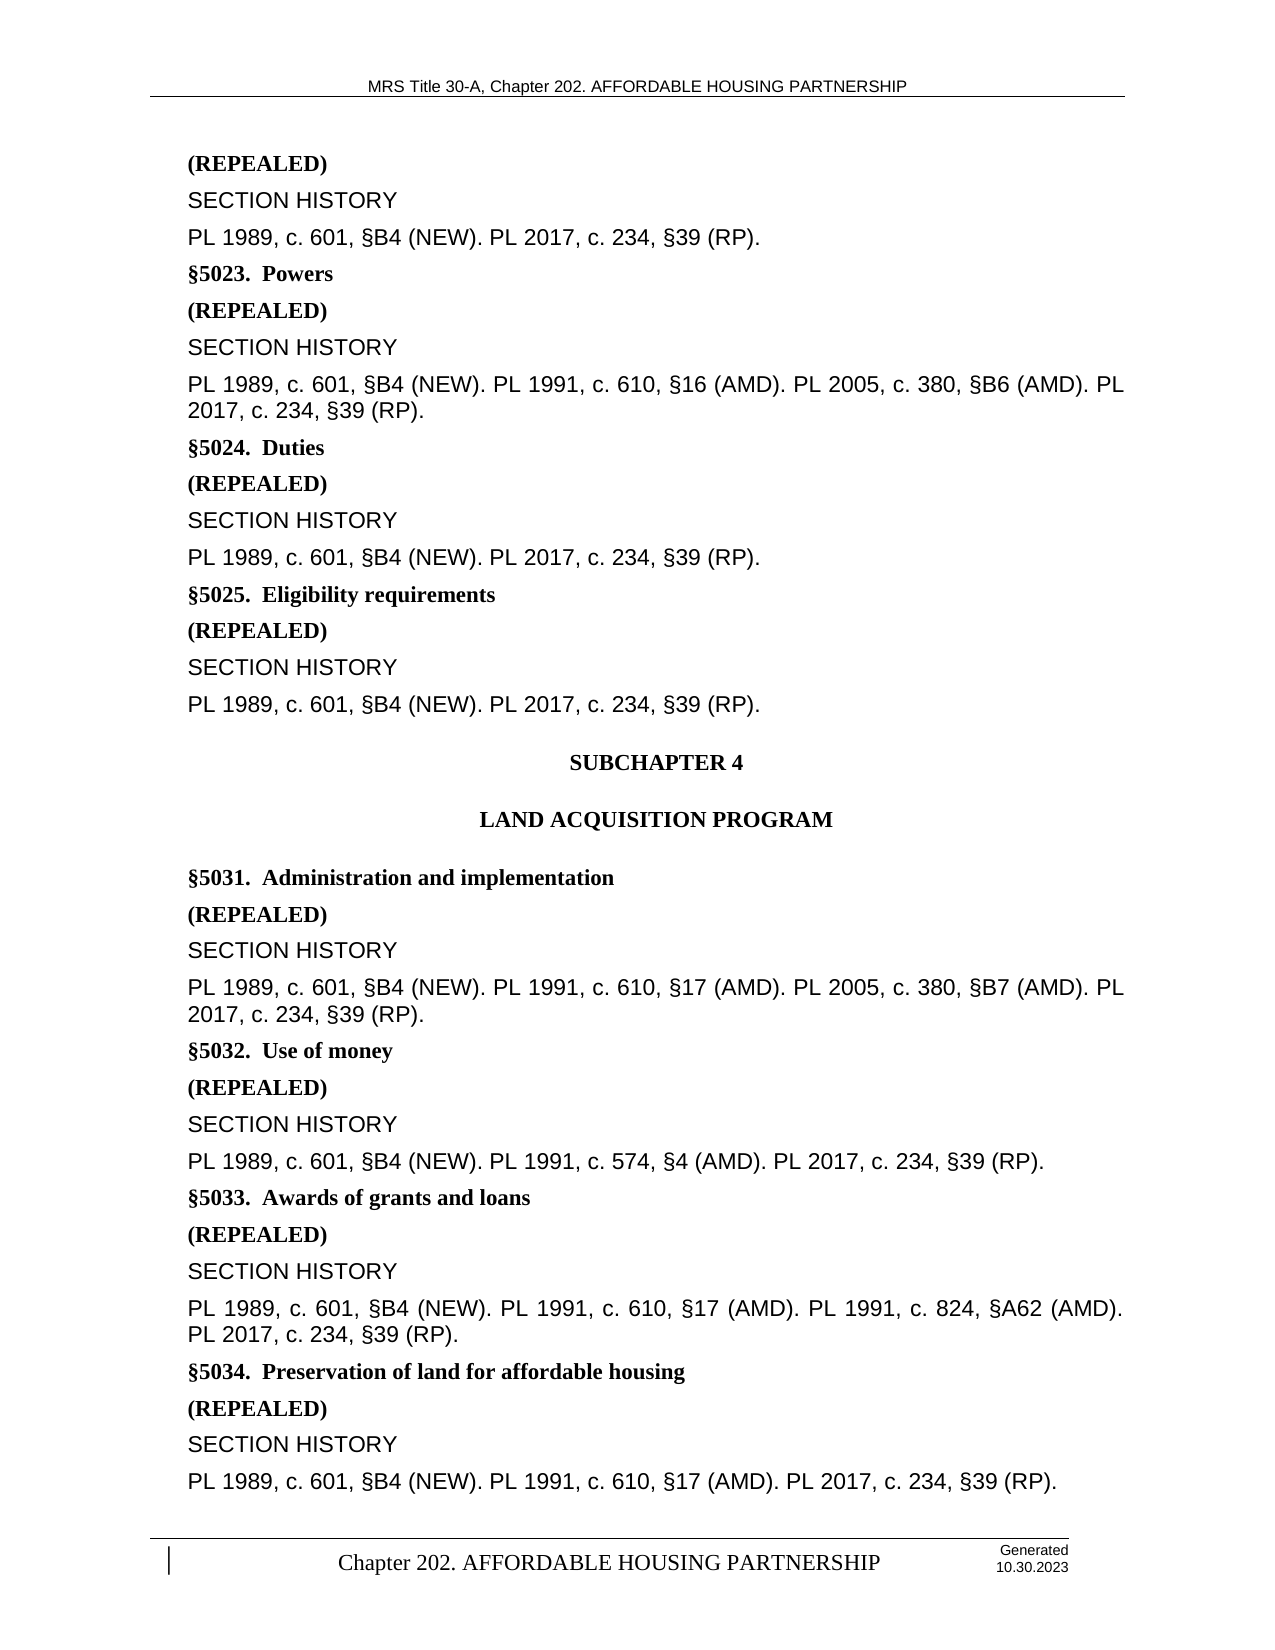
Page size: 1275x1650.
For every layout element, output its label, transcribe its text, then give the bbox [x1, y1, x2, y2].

text PL 1989, c. 601, §B4 (NEW). PL 1991, c. 610, §17 (AMD). PL 2005, c. 380, §B7 (AMD). PL 2017, c. 234, §39 (RP). [187, 974, 1125, 1027]
text (REPEALED) [187, 901, 1125, 927]
text SUBCHAPTER 4 [187, 749, 1125, 775]
text LAND ACQUISITION PROGRAM [187, 806, 1125, 833]
text §5034. Preservation of land for affordable housing [187, 1358, 1125, 1384]
text PL 1989, c. 601, §B4 (NEW). PL 2017, c. 234, §39 (RP). [187, 223, 1125, 250]
text §5032. Use of money [187, 1037, 1125, 1064]
text SECTION HISTORY [187, 334, 1125, 360]
text §5025. Eligibility requirements [187, 581, 1125, 607]
text PL 1989, c. 601, §B4 (NEW). PL 1991, c. 610, §16 (AMD). PL 2005, c. 380, §B6 (AMD). PL 2017, c. 234, §39 (RP). [187, 371, 1125, 423]
text §5024. Duties [187, 434, 1125, 460]
text SECTION HISTORY [187, 1258, 1125, 1284]
text §5031. Administration and implementation [187, 864, 1125, 890]
text (REPEALED) [187, 297, 1125, 323]
text SECTION HISTORY [187, 507, 1125, 534]
text (REPEALED) [187, 1395, 1125, 1421]
text (REPEALED) [187, 150, 1125, 176]
text PL 1989, c. 601, §B4 (NEW). PL 1991, c. 610, §17 (AMD). PL 2017, c. 234, §39 (RP). [187, 1468, 1125, 1494]
text (REPEALED) [187, 618, 1125, 644]
text SECTION HISTORY [187, 1111, 1125, 1137]
text (REPEALED) [187, 1221, 1125, 1248]
text PL 1989, c. 601, §B4 (NEW). PL 2017, c. 234, §39 (RP). [187, 544, 1125, 570]
text PL 1989, c. 601, §B4 (NEW). PL 2017, c. 234, §39 (RP). [187, 691, 1125, 717]
text SECTION HISTORY [187, 654, 1125, 681]
text §5023. Powers [187, 260, 1125, 287]
text PL 1989, c. 601, §B4 (NEW). PL 1991, c. 574, §4 (AMD). PL 2017, c. 234, §39 (RP). [187, 1148, 1125, 1174]
text PL 1989, c. 601, §B4 (NEW). PL 1991, c. 610, §17 (AMD). PL 1991, c. 824, §A62 (AMD). PL 2017, c. 234, §39 (RP). [187, 1295, 1125, 1347]
text SECTION HISTORY [187, 1431, 1125, 1458]
text SECTION HISTORY [187, 937, 1125, 964]
text §5033. Awards of grants and loans [187, 1184, 1125, 1211]
text (REPEALED) [187, 471, 1125, 497]
text SECTION HISTORY [187, 187, 1125, 213]
text (REPEALED) [187, 1074, 1125, 1101]
